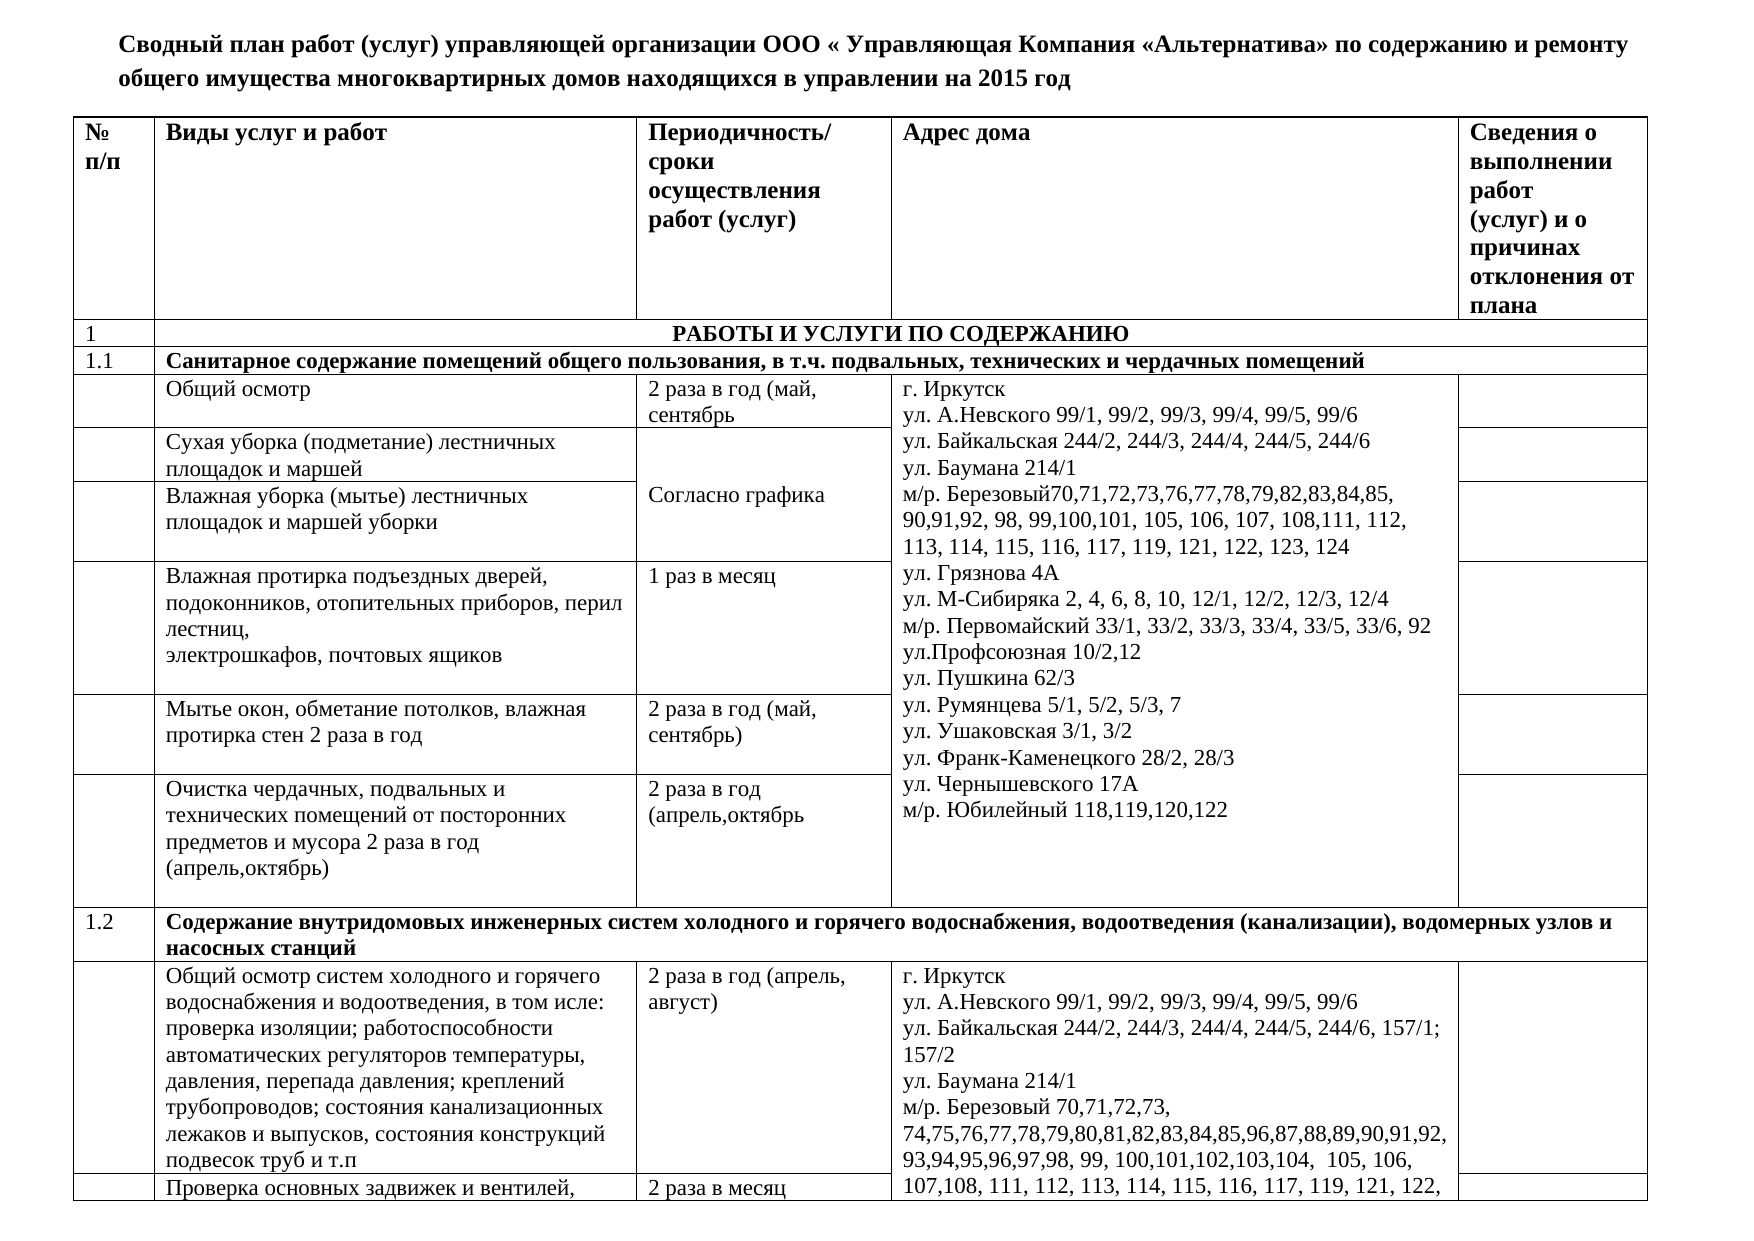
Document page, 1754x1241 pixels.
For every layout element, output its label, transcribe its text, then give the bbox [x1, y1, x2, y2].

table_header Сведения о выполнении работ (услуг) и о причинах отклонения от плана [1459, 118, 1647, 319]
table_cell 1 раз в месяц [637, 562, 891, 694]
table_cell [74, 775, 154, 907]
table_cell [1459, 775, 1647, 907]
table_cell 1.1 [74, 347, 154, 373]
table_cell Влажная протирка подъездных дверей, подоконников, отопительных приборов, перил лестниц, электрошкафов, почтовых ящиков [155, 562, 636, 694]
table_header Виды услуг и работ [155, 118, 636, 319]
table_cell Общий осмотр систем холодного и горячего водоснабжения и водоотведения, в том исле: проверка изоляции; работоспособности автоматических регуляторов температуры, давления, перепада давления; креплений трубопроводов; состояния канализационных лежаков и выпусков, состояния конструкций подвесок труб и т.п [155, 962, 636, 1172]
table_cell Сухая уборка (подметание) лестничных площадок и маршей [155, 428, 636, 481]
table_header Периодичность/ сроки осуществления работ (услуг) [637, 118, 891, 319]
table_cell Очистка чердачных, подвальных и технических помещений от посторонних предметов и мусора 2 раза в год (апрель,октябрь) [155, 775, 636, 907]
table_cell [74, 695, 154, 774]
table_cell [1459, 428, 1647, 481]
table_cell г. Иркутск ул. А.Невского 99/1, 99/2, 99/3, 99/4, 99/5, 99/6 ул. Байкальская 244/2, 244/3, 244/4, 244/5, 244/6 ул. Баумана 214/1 м/р. Березовый70,71,72,73,76,77,78,79,82,83,84,85, 90,91,92, 98, 99,100,101, 105, 106, 107, 108,111, 112, 113, 114, 115, 116, 117, 119, 121, 122, 123, 124 ул. Грязнова 4А ул. М-Сибиряка 2, 4, 6, 8, 10, 12/1, 12/2, 12/3, 12/4 м/р. Первомайский 33/1, 33/2, 33/3, 33/4, 33/5, 33/6, 92 ул.Профсоюзная 10/2,12 ул. Пушкина 62/3 ул. Румянцева 5/1, 5/2, 5/3, 7 ул. Ушаковская 3/1, 3/2 ул. Франк-Каменецкого 28/2, 28/3 ул. Чернышевского 17А м/р. Юбилейный 118,119,120,122 [892, 375, 1458, 907]
table_cell Согласно графика [637, 428, 891, 561]
table_cell [74, 375, 154, 427]
table_cell [74, 562, 154, 694]
table_cell [74, 482, 154, 561]
table_cell [74, 1174, 154, 1200]
text Сводный план работ (услуг) управляющей организации ООО « Управляющая Компания «Альтернатива» по содержанию и ремонту общего имущества многоквартирных домов находящихся в управлении на 2015 год [118, 29, 1636, 91]
table_cell Влажная уборка (мытье) лестничных площадок и маршей уборки [155, 482, 636, 561]
table_cell 2 раза в год (май, сентябрь) [637, 695, 891, 774]
table_cell 1.2 [74, 908, 154, 961]
table_cell Общий осмотр [155, 375, 636, 427]
table_cell Мытье окон, обметание потолков, влажная протирка стен 2 раза в год [155, 695, 636, 774]
table_header Адрес дома [892, 118, 1458, 319]
table_cell 1 [74, 320, 154, 346]
table_cell [1459, 375, 1647, 427]
table_cell 2 раза в год (апрель, август) [637, 962, 891, 1172]
table_cell [1459, 482, 1647, 561]
table_cell [1459, 1174, 1647, 1200]
table_cell [1459, 695, 1647, 774]
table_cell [155, 1174, 636, 1200]
table_cell Содержание внутридомовых инженерных систем холодного и горячего водоснабжения, водоотведения (канализации), водомерных узлов и насосных станций [155, 908, 1647, 961]
table_cell [74, 962, 154, 1172]
table_header № п/п [74, 118, 154, 319]
table_cell РАБОТЫ И УСЛУГИ ПО СОДЕРЖАНИЮ [155, 320, 1647, 346]
table_cell г. Иркутск ул. А.Невского 99/1, 99/2, 99/3, 99/4, 99/5, 99/6 ул. Байкальская 244/2, 244/3, 244/4, 244/5, 244/6, 157/1; 157/2 ул. Баумана 214/1 м/р. Березовый 70,71,72,73, 74,75,76,77,78,79,80,81,82,83,84,85,96,87,88,89,90,91,92, 93,94,95,96,97,98, 99, 100,101,102,103,104, 105, 106, 107,108, 111, 112, 113, 114, 115, 116, 117, 119, 121, 122, 123, 124,125,126,127,128,129,130,131 ул. Грязнова 4А ул. М-Сибиряка 2, 4, 6, 8, 10, 12/1, 12/2, 12/3, 12/4 м/р. Первомайский 33/1, 33/2, 33/3, 33/4, 33/5, 33/6, 92 ул.Профсоюзная 10/2,12 ул. Пушкина 62/3 ул. Румянцева 5/1, 5/2, 5/3, 7 ул. Ушаковская 3/1, 3/2 ул. Франк-Каменецкого 28/2, 28/3 ул. Чернышевского 17А м/р. Юбилейный 118,119,120, 121, 122 [892, 962, 1458, 1200]
table_cell [1459, 562, 1647, 694]
table_cell Санитарное содержание помещений общего пользования, в т.ч. подвальных, технических и чердачных помещений [155, 347, 1647, 373]
table_cell 2 раза в месяц [637, 1174, 891, 1200]
table_cell [1459, 962, 1647, 1172]
table_cell 2 раза в год (апрель,октябрь [637, 775, 891, 907]
table_cell 2 раза в год (май, сентябрь [637, 375, 891, 427]
table_cell [74, 428, 154, 481]
